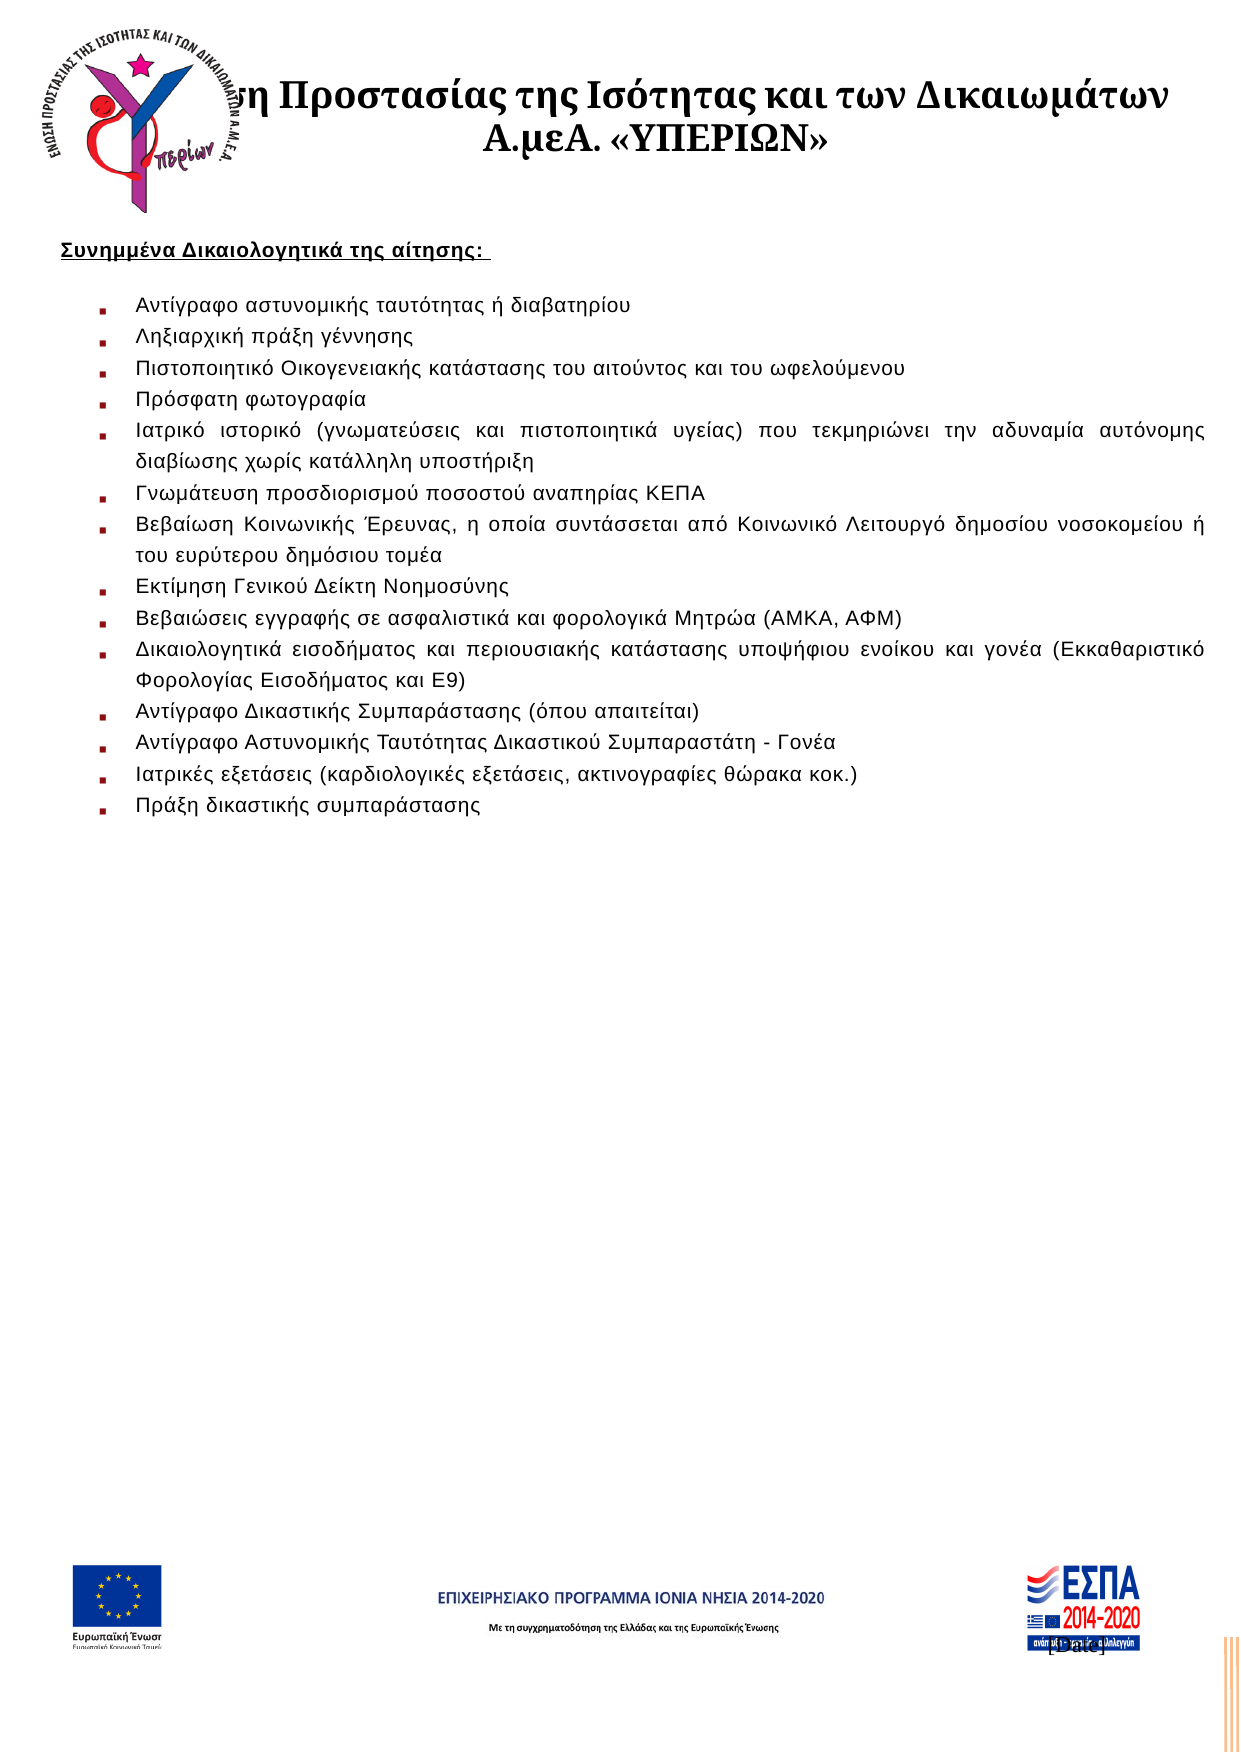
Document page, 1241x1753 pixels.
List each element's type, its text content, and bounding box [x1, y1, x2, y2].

list Αντίγραφο Δικαστικής Συμπαράστασης (όπου απαιτείται) [98, 699, 1207, 730]
list Βεβαιώσεις εγγραφής σε ασφαλιστικά και φορολογικά Μητρώα (ΑΜΚΑ, ΑΦΜ) [98, 605, 1207, 637]
list Δικαιολογητικά εισοδήματος και περιουσιακής κατάστασης υποψήφιου ενοίκου και γονέα (Εκκαθαριστικό Φορολογίας Εισοδήματος και Ε9) [98, 637, 1207, 699]
picture [71, 1563, 162, 1649]
list Γνωμάτευση προσδιορισμού ποσοστού αναπηρίας ΚΕΠΑ [98, 480, 1207, 512]
list Ιατρικό ιστορικό (γνωματεύσεις και πιστοποιητικά υγείας) που τεκμηριώνει την αδυναμία αυτόνομης διαβίωσης χωρίς κατάλληλη υποστήριξη [98, 418, 1207, 480]
picture [1024, 1563, 1143, 1653]
list Βεβαίωση Κοινωνικής Έρευνας, η οποία συντάσσεται από Κοινωνικό Λειτουργό δημοσίου νοσοκομείου ή του ευρύτερου δημόσιου τομέα [98, 512, 1207, 574]
picture [417, 1562, 851, 1651]
list Αντίγραφο αστυνομικής ταυτότητας ή διαβατηρίου [98, 293, 1207, 324]
list Πράξη δικαστικής συμπαράστασης [98, 793, 1207, 824]
list Εκτίμηση Γενικού Δείκτη Νοημοσύνης [98, 574, 1207, 605]
list Ιατρικές εξετάσεις (καρδιολογικές εξετάσεις, ακτινογραφίες θώρακα κοκ.) [98, 761, 1207, 793]
picture [39, 26, 239, 211]
text Συνημμένα Δικαιολογητικά της αίτησης: [60, 238, 1207, 269]
list Ληξιαρχική πράξη γέννησης [98, 324, 1207, 356]
list Πρόσφατη φωτογραφία [98, 387, 1207, 418]
list Αντίγραφο Αστυνομικής Ταυτότητας Δικαστικού Συμπαραστάτη - Γονέα [98, 730, 1207, 761]
list Πιστοποιητικό Οικογενειακής κατάστασης του αιτούντος και του ωφελούμενου [98, 356, 1207, 387]
